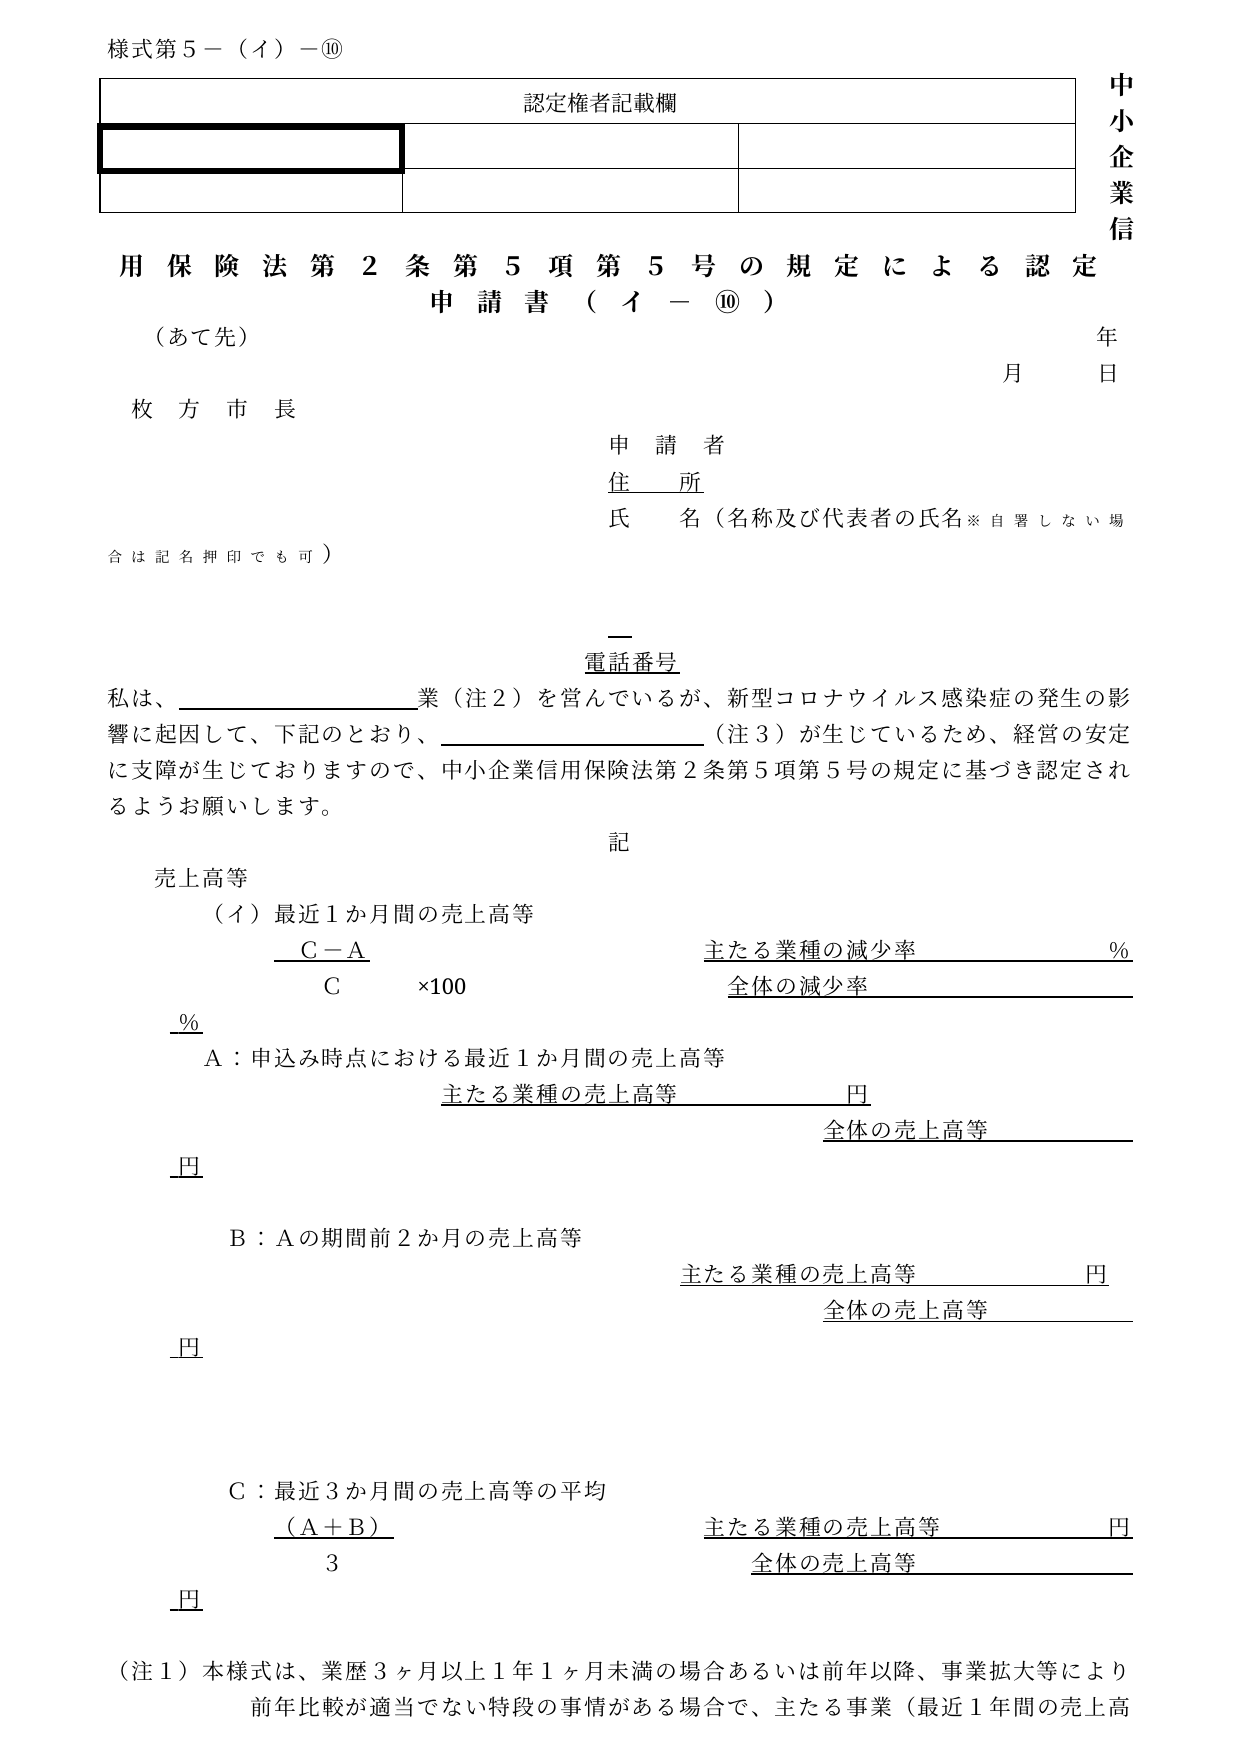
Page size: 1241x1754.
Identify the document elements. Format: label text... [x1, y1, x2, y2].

table_header 認定権者記載欄 [101, 79, 1075, 123]
table_cell [403, 169, 738, 212]
text 売上高等 [107, 859, 1133, 895]
text 中小企業信用保険法第２条第５項第５号の規定による認定申請書（イ－⑩） [107, 66, 1133, 318]
text 全体の売上高等 円 [169, 1111, 1133, 1183]
text Ｃ：最近３か月間の売上高等の平均 [169, 1472, 1133, 1508]
text Ｃ ×100 全体の減少率 ％ [169, 967, 1133, 1039]
text （あて先） 年 月 日 [107, 318, 1121, 390]
text 全体の売上高等 円 [169, 1291, 1133, 1363]
text 住 所 [107, 462, 1133, 498]
table_cell [405, 124, 738, 168]
text 枚 方 市 長 [107, 390, 1133, 426]
text 申 請 者 [107, 426, 1133, 462]
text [107, 1652, 1133, 1724]
text 主たる業種の売上高等 円 [169, 1075, 1133, 1111]
text Ａ：申込み時点における最近１か月間の売上高等 [169, 1039, 1133, 1075]
table_cell [103, 130, 399, 168]
text Ｂ：Ａの期間前２か月の売上高等 [169, 1219, 1133, 1255]
text Ｃ－Ａ 主たる業種の減少率 ％ [169, 931, 1133, 967]
text （Ａ＋Ｂ） 主たる業種の売上高等 円 [169, 1508, 1133, 1544]
text 主たる業種の売上高等 円 [169, 1255, 1133, 1291]
table_cell [739, 169, 1075, 212]
text 氏 名（名称及び代表者の氏名※自署しない場合は記名押印でも可） [107, 498, 1133, 571]
table_cell [739, 124, 1075, 168]
text 記 [107, 823, 1133, 859]
text （イ）最近１か月間の売上高等 [169, 895, 1133, 931]
text 様式第５－（イ）－⑩ [107, 30, 1133, 66]
table_cell [101, 174, 402, 212]
text 私は、 業（注２）を営んでいるが、新型コロナウイルス感染症の発生の影響に起因して、下記のとおり、 （注３）が生じているため、経営の安定に支障が生じておりますので、中小企業信用保険法第２条第５項第５号の規定に基づき認定されるようお願いします。 [107, 679, 1133, 823]
text ３ 全体の売上高等 円 [169, 1544, 1133, 1616]
text 電話番号 [107, 643, 1133, 679]
